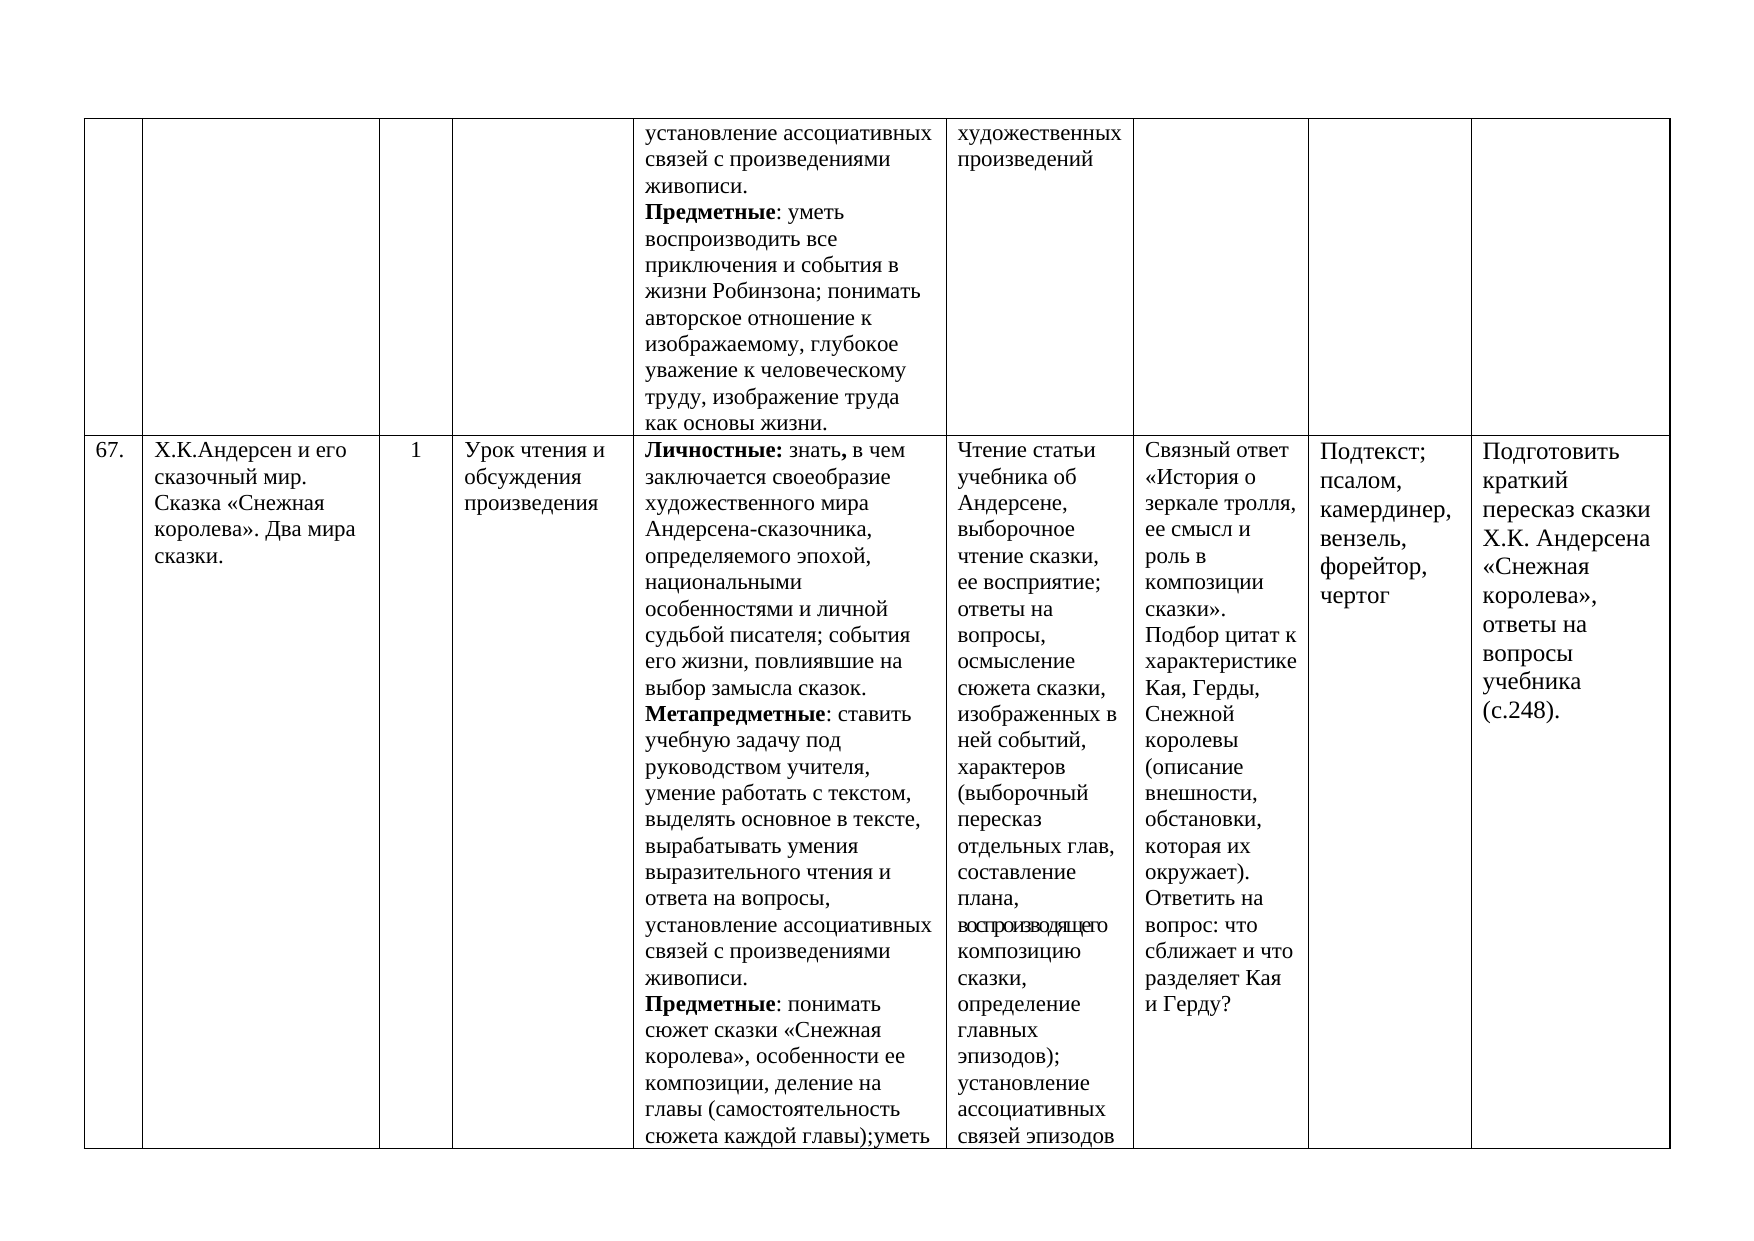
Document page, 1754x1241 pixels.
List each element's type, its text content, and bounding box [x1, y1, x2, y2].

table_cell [947, 119, 1133, 435]
table_cell 67. [85, 436, 142, 1148]
table_cell 66 [85, 119, 142, 435]
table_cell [947, 436, 1133, 1148]
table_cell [453, 436, 633, 1148]
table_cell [1472, 436, 1669, 1148]
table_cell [1134, 436, 1308, 1148]
table_cell 1 [380, 119, 452, 435]
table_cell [634, 436, 946, 1148]
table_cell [1134, 119, 1308, 435]
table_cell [1309, 119, 1471, 435]
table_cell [143, 119, 379, 435]
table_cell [1472, 119, 1669, 435]
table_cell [453, 119, 633, 435]
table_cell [143, 436, 379, 1148]
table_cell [634, 119, 946, 435]
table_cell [1309, 436, 1471, 1148]
table_cell 1 [380, 436, 452, 1148]
